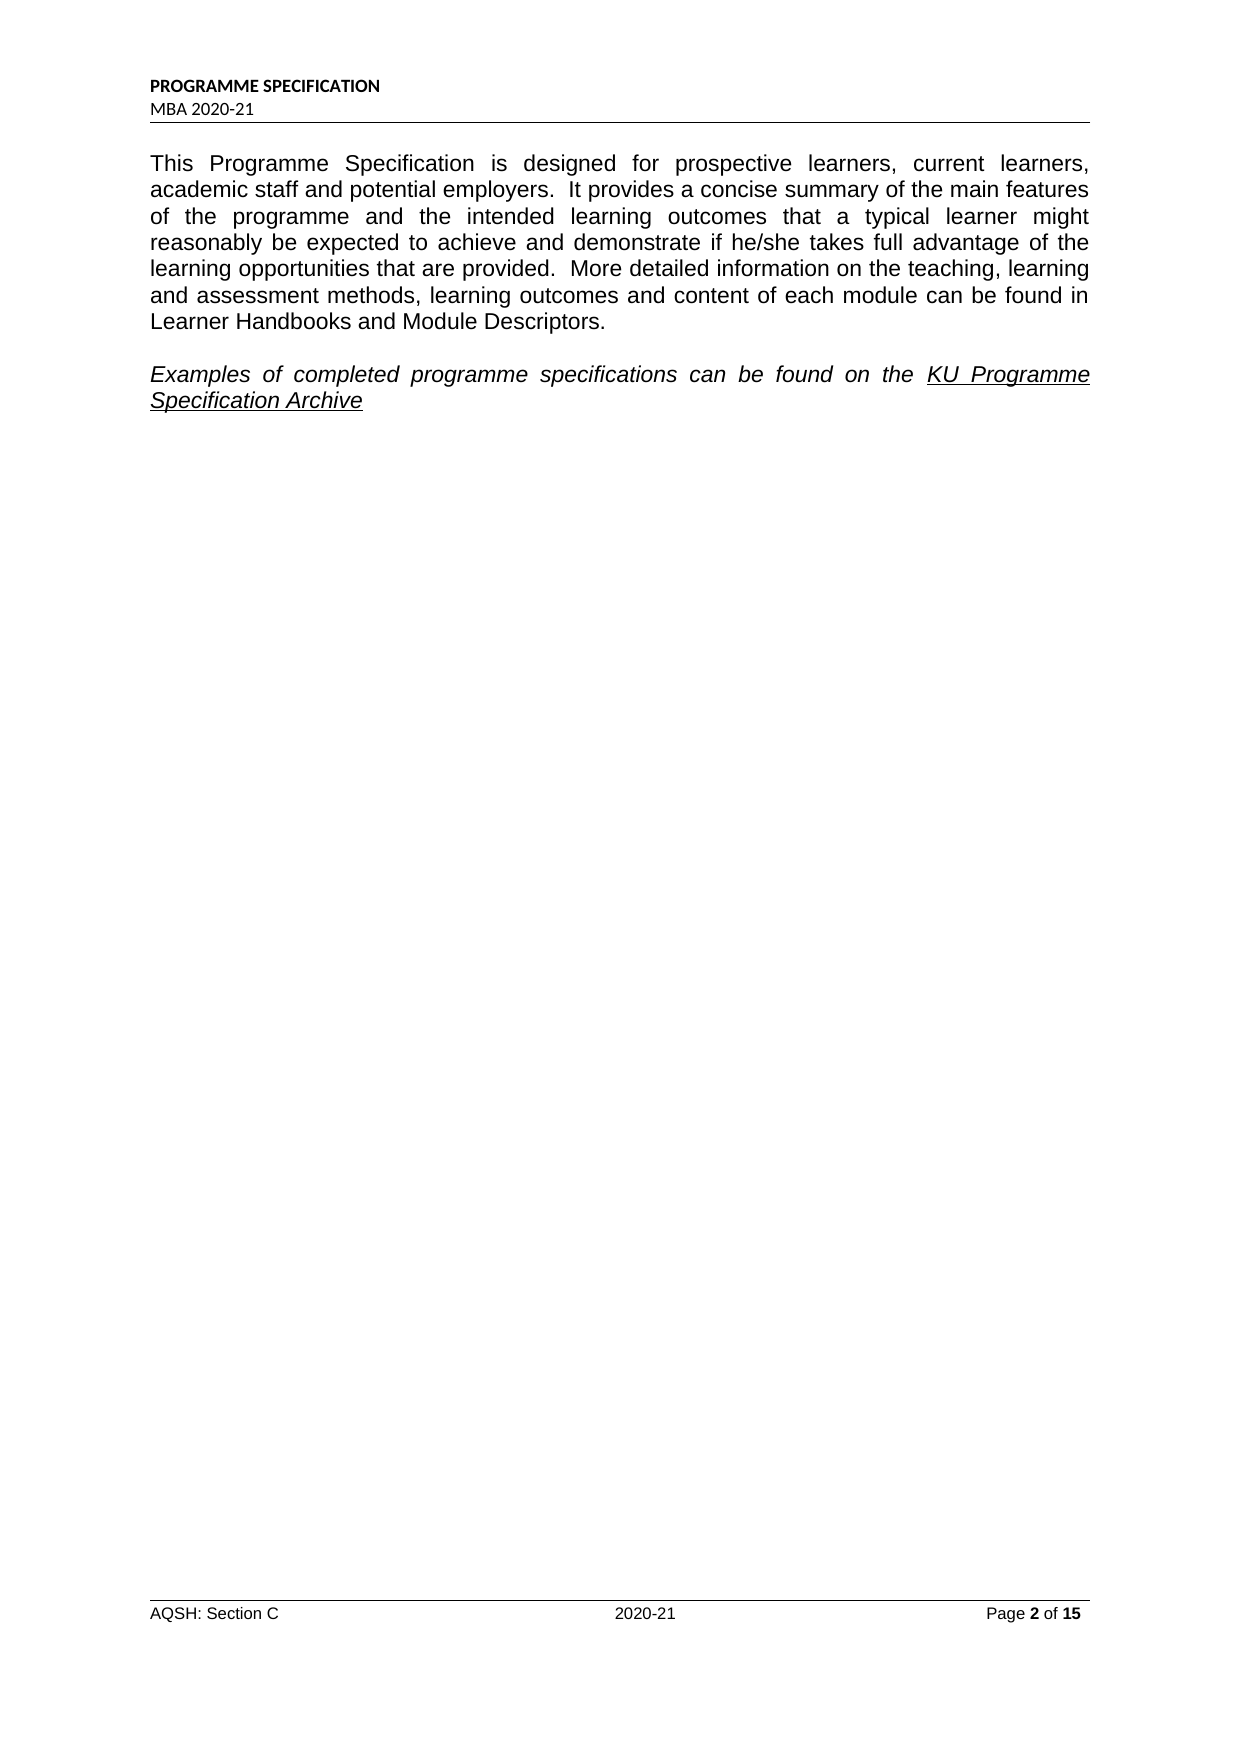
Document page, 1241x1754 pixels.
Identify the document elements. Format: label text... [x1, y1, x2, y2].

text Examples of completed programme specifications can be found on the KU Programme Specification Archive [150, 361, 1090, 413]
text This Programme Specification is designed for prospective learners, current learners, academic staff and potential employers. It provides a concise summary of the main features of the programme and the intended learning outcomes that a typical learner might reasonably be expected to achieve and demonstrate if he/she takes full advantage of the learning opportunities that are provided. More detailed information on the teaching, learning and assessment methods, learning outcomes and content of each module can be found in Learner Handbooks and Module Descriptors. [150, 150, 1090, 334]
